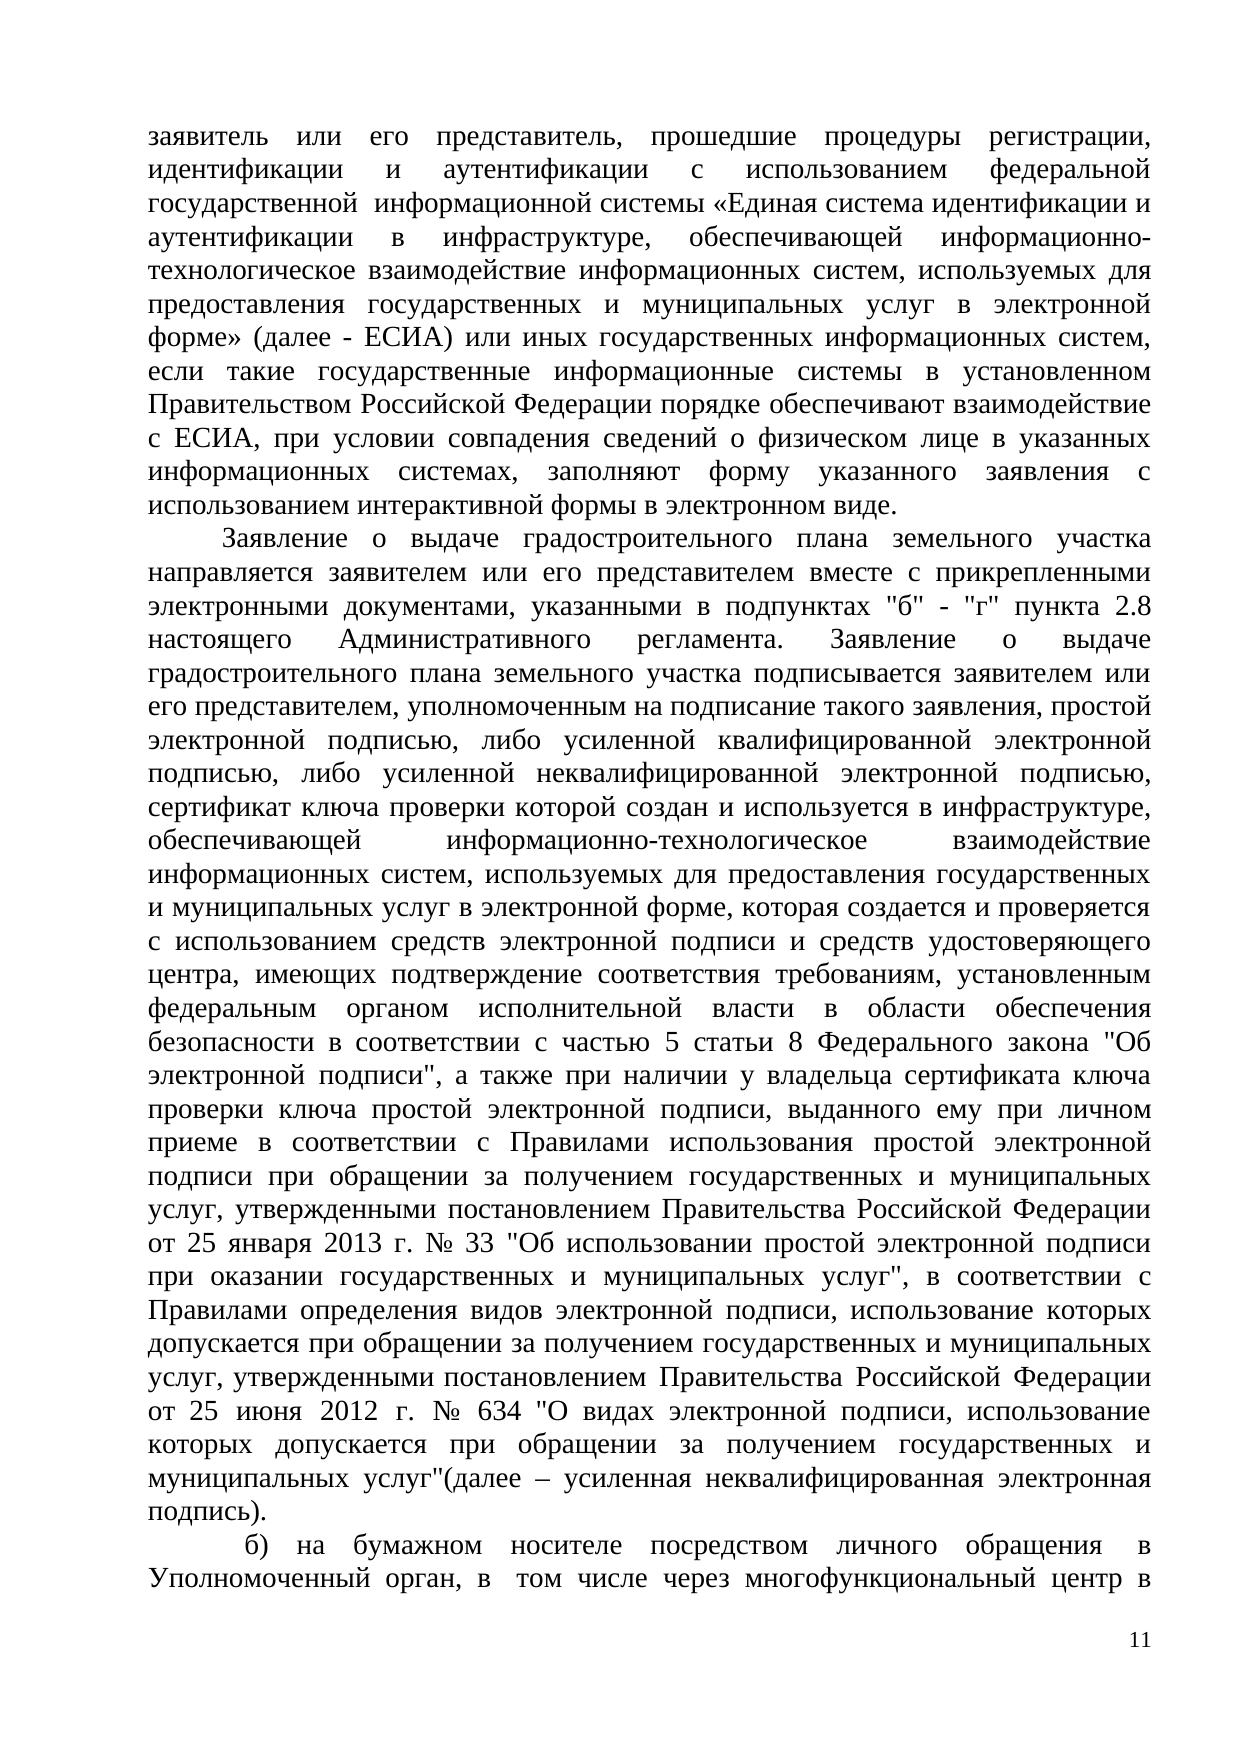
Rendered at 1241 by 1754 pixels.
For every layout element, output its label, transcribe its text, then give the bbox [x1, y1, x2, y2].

text Заявление о выдаче градостроительного плана земельного участка направляется заявителем или его представителем вместе с прикрепленными электронными документами, указанными в подпунктах "б" - "г" пункта 2.8 настоящего Административного регламента. Заявление о выдаче градостроительного плана земельного участка подписывается заявителем или его представителем, уполномоченным на подписание такого заявления, простой электронной подписью, либо усиленной квалифицированной электронной подписью, либо усиленной неквалифицированной электронной подписью, сертификат ключа проверки которой создан и используется в инфраструктуре, обеспечивающей информационно-технологическое взаимодействие информационных систем, используемых для предоставления государственных и муниципальных услуг в электронной форме, которая создается и проверяется с использованием средств электронной подписи и средств удостоверяющего центра, имеющих подтверждение соответствия требованиям, установленным федеральным органом исполнительной власти в области обеспечения безопасности в соответствии с частью 5 статьи 8 Федерального закона "Об электронной подписи", а также при наличии у владельца сертификата ключа проверки ключа простой электронной подписи, выданного ему при личном приеме в соответствии с Правилами использования простой электронной подписи при обращении за получением государственных и муниципальных услуг, утвержденными постановлением Правительства Российской Федерации от 25 января 2013 г. № 33 "Об использовании простой электронной подписи при оказании государственных и муниципальных услуг", в соответствии с Правилами определения видов электронной подписи, использование которых допускается при обращении за получением государственных и муниципальных услуг, утвержденными постановлением Правительства Российской Федерации от 25 июня 2012 г. № 634 "О видах электронной подписи, использование которых допускается при обращении за получением государственных и муниципальных услуг"(далее – усиленная неквалифицированная электронная подпись). [148, 521, 1151, 1527]
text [148, 1527, 1151, 1594]
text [148, 118, 1151, 521]
